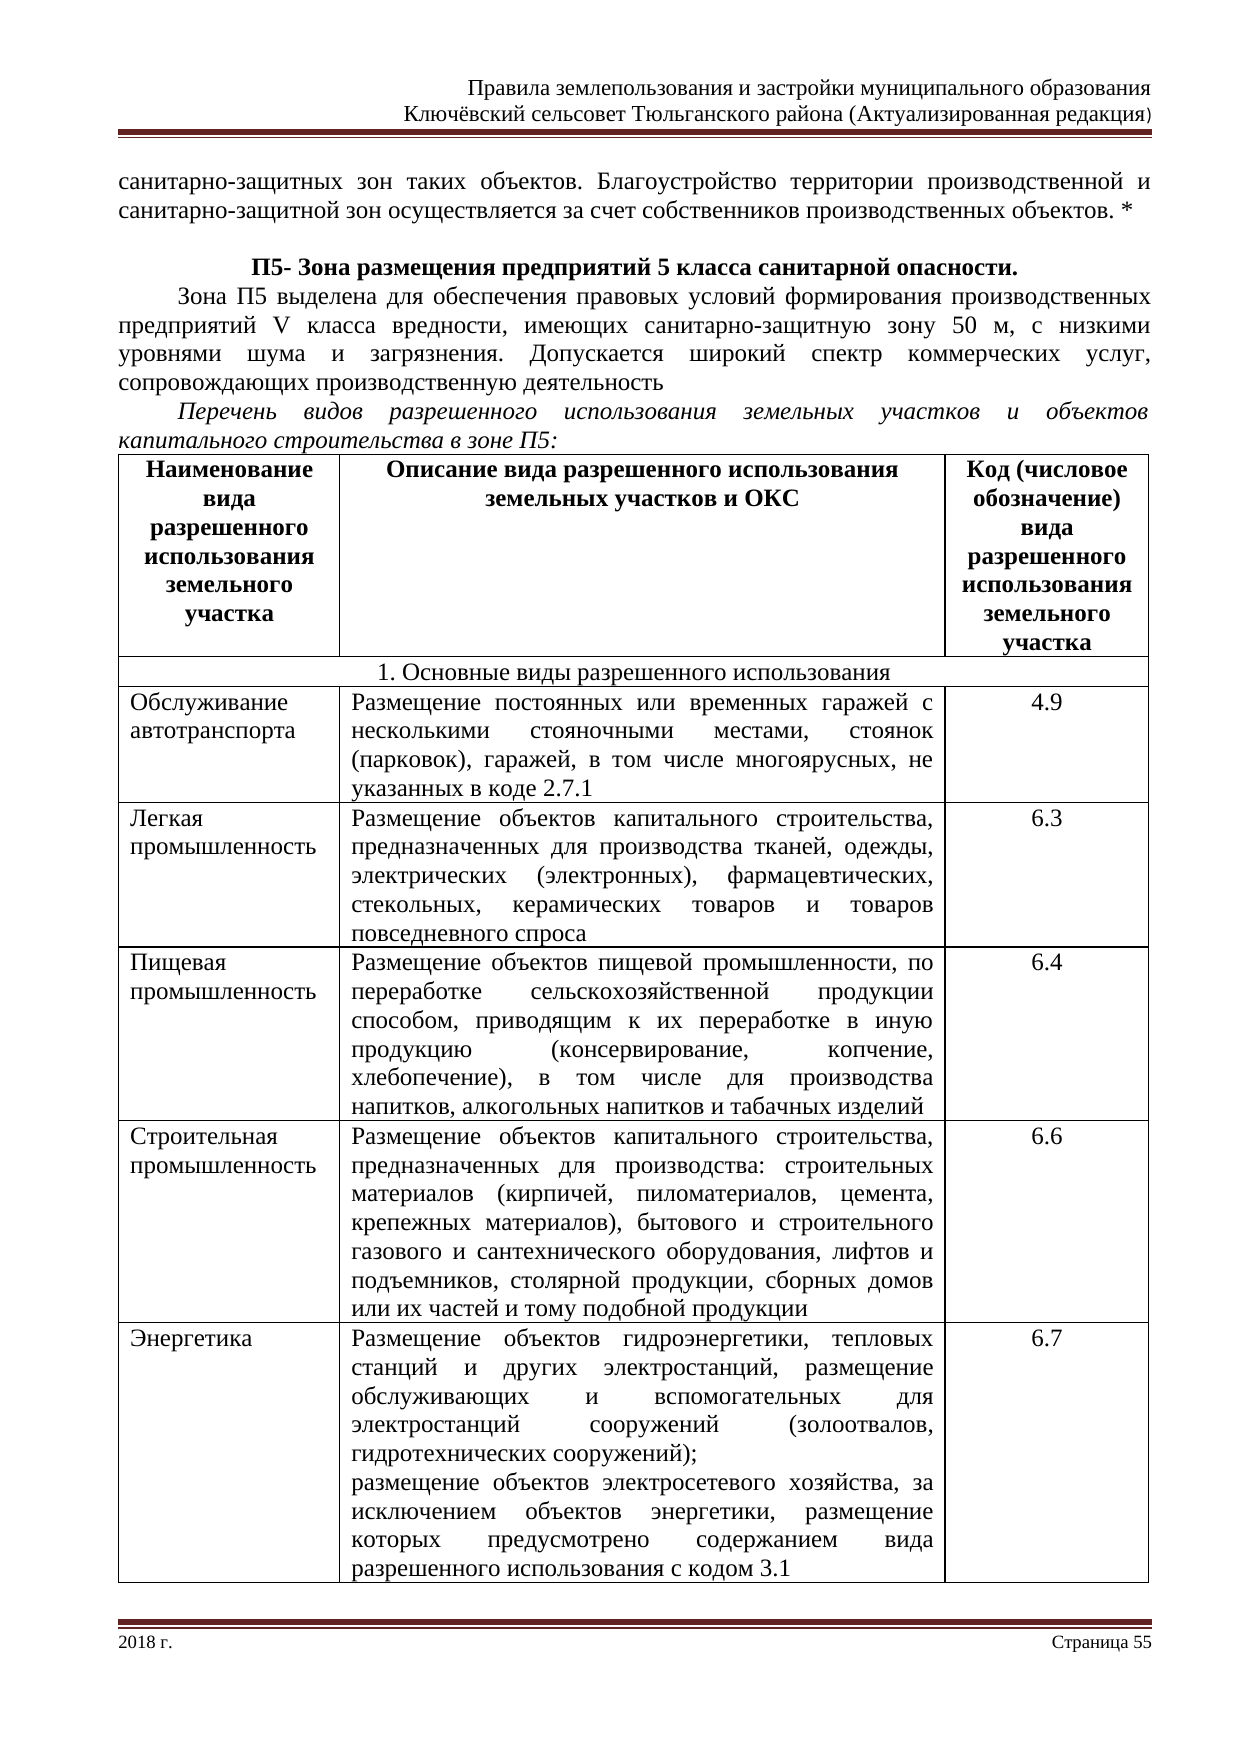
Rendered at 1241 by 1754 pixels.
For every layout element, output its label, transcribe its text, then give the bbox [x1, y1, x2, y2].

table_cell 6.7 [946, 1323, 1148, 1582]
table_cell Пищевая промышленность [119, 948, 339, 1120]
table_cell 6.3 [946, 803, 1148, 946]
table_cell Энергетика [119, 1323, 339, 1582]
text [118, 166, 1152, 223]
table_cell Обслуживание автотранспорта [119, 687, 339, 802]
table_cell 6.4 [946, 948, 1148, 1120]
text Зона П5 выделена для обеспечения правовых условий формирования производственных предприятий V класса вредности, имеющих санитарно-защитную зону 50 м, с низкими уровнями шума и загрязнения. Допускается широкий спектр коммерческих услуг, сопровождающих производственную деятельность [118, 281, 1152, 396]
table_cell 1. Основные виды разрешенного использования [119, 657, 1148, 686]
text П5- Зона размещения предприятий 5 класса санитарной опасности. [118, 252, 1152, 281]
table_header Наименование вида разрешенного использования земельного участка [119, 455, 339, 656]
table_cell Размещение объектов капитального строительства, предназначенных для производства тканей, одежды, электрических (электронных), фармацевтических, стекольных, керамических товаров и товаров повседневного спроса [340, 803, 944, 946]
table_cell 4.9 [946, 687, 1148, 802]
table_cell Легкая промышленность [119, 803, 339, 946]
table_cell Размещение постоянных или временных гаражей с несколькими стояночными местами, стоянок (парковок), гаражей, в том числе многоярусных, не указанных в коде 2.7.1 [340, 687, 944, 802]
text Перечень видов разрешенного использования земельных участков и объектов капитального строительства в зоне П5: [118, 396, 1152, 453]
table_cell 6.6 [946, 1121, 1148, 1322]
table_cell Размещение объектов пищевой промышленности, по переработке сельскохозяйственной продукции способом, приводящим к их переработке в иную продукцию (консервирование, копчение, хлебопечение), в том числе для производства напитков, алкогольных напитков и табачных изделий [340, 948, 944, 1120]
table_cell Строительная промышленность [119, 1121, 339, 1322]
table_cell Размещение объектов гидроэнергетики, тепловых станций и других электростанций, размещение обслуживающих и вспомогательных для электростанций сооружений (золоотвалов, гидротехнических сооружений); размещение объектов электросетевого хозяйства, за исключением объектов энергетики, размещение которых предусмотрено содержанием вида разрешенного использования с кодом 3.1 [340, 1323, 944, 1582]
table_header Код (числовое обозначение) вида разрешенного использования земельного участка [946, 455, 1148, 656]
table_cell Размещение объектов капитального строительства, предназначенных для производства: строительных материалов (кирпичей, пиломатериалов, цемента, крепежных материалов), бытового и строительного газового и сантехнического оборудования, лифтов и подъемников, столярной продукции, сборных домов или их частей и тому подобной продукции [340, 1121, 944, 1322]
table_header Описание вида разрешенного использования земельных участков и ОКС [340, 455, 944, 656]
